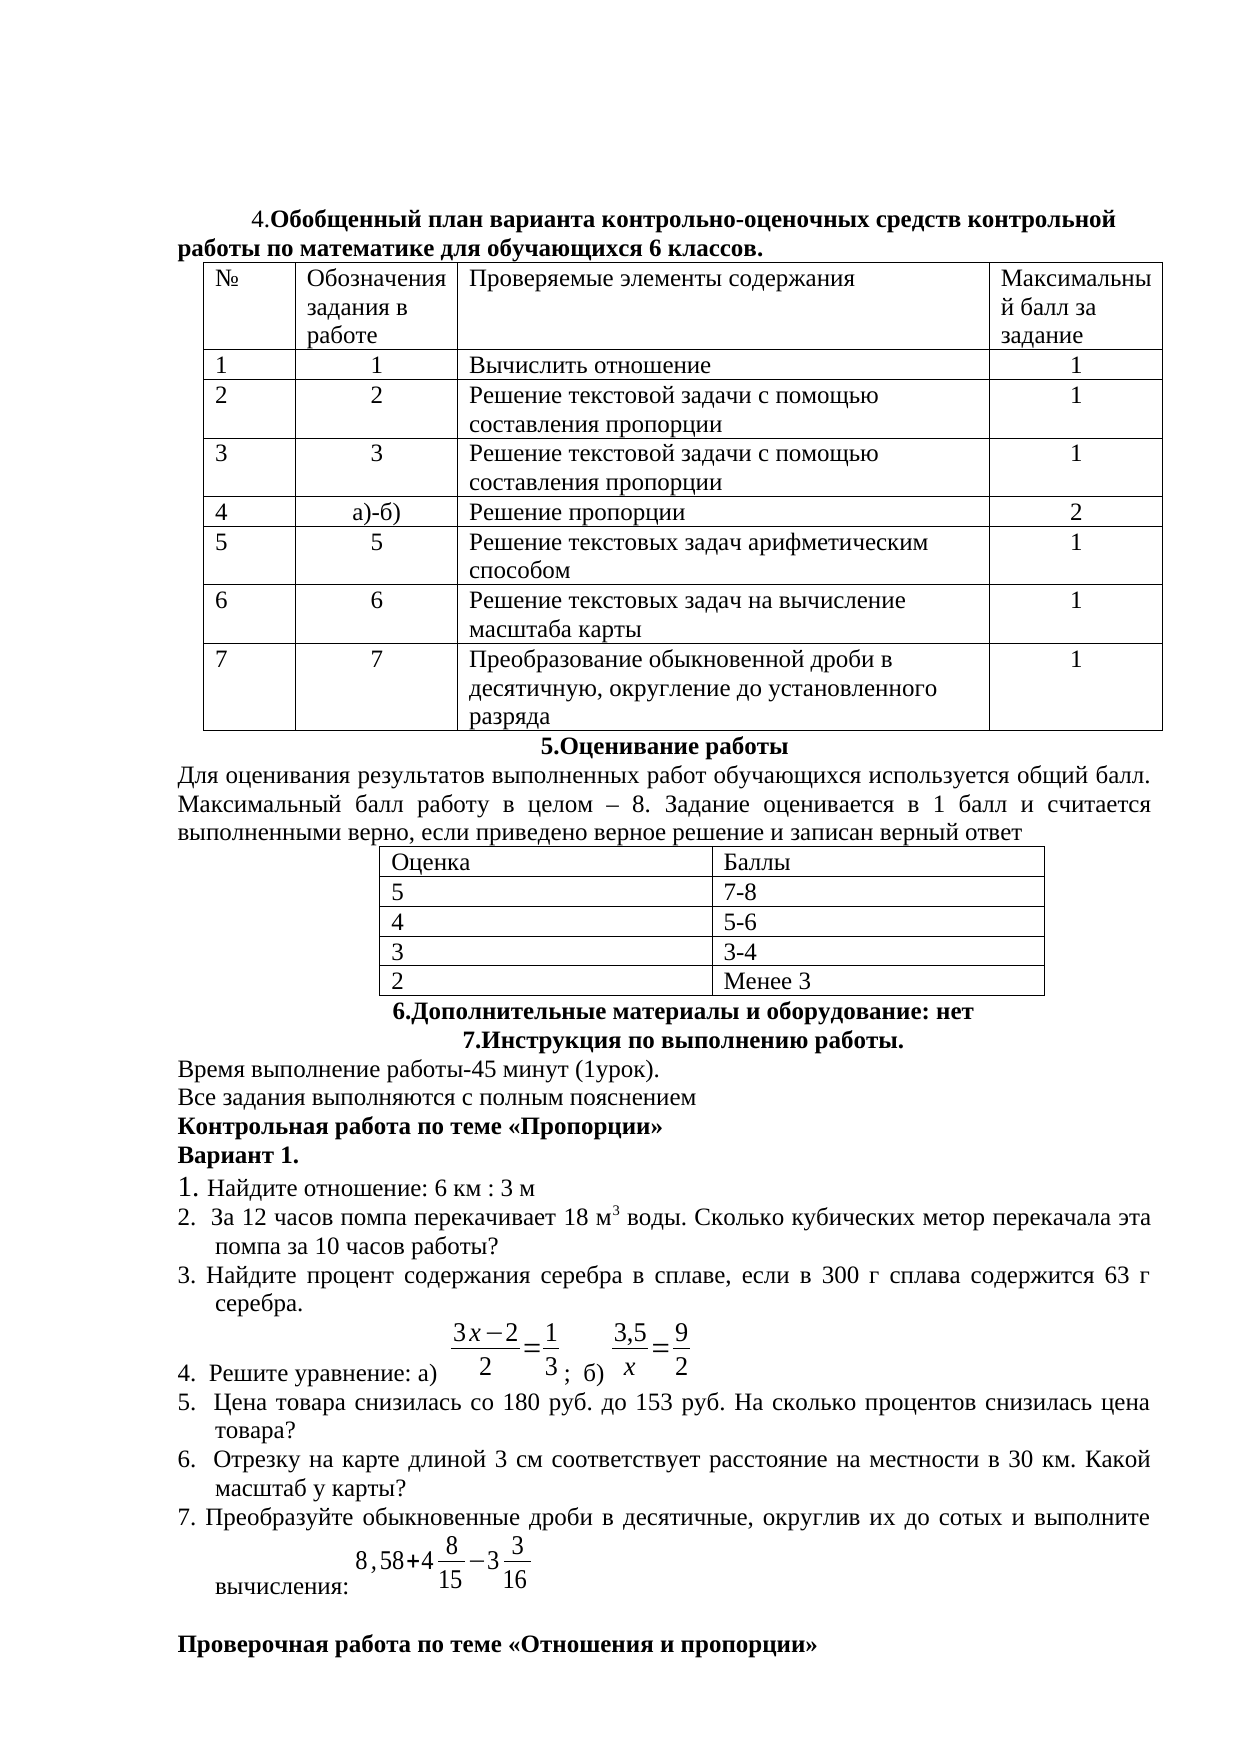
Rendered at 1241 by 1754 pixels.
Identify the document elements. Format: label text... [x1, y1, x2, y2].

table_cell Решение текстовых задач на вычисление масштаба карты [458, 585, 989, 643]
text 7.Инструкция по выполнению работы. [215, 1025, 1152, 1054]
table_cell а)-б) [296, 497, 457, 526]
table_cell 5 [204, 527, 295, 584]
table_header № [204, 263, 295, 349]
table_cell 1 [204, 350, 295, 379]
table_cell 5 [296, 527, 457, 584]
table_cell Решение текстовой задачи с помощью составления пропорции [458, 439, 989, 496]
table_cell 3 [204, 439, 295, 496]
table_cell 1 [990, 585, 1162, 643]
table_cell 6 [296, 585, 457, 643]
table_cell 2 [380, 966, 712, 995]
table_cell 7-8 [713, 877, 1044, 906]
text 3. Найдите процент содержания серебра в сплаве, если в 300 г сплава содержится 63 г серебра. [177, 1260, 1152, 1317]
table_cell 3 [296, 439, 457, 496]
table_cell 3-4 [713, 937, 1044, 965]
table_header Оценка [380, 847, 712, 876]
table_cell 3 [380, 937, 712, 965]
table_cell 7 [204, 644, 295, 730]
list Найдите отношение: 6 км : 3 м [177, 1169, 1152, 1202]
text Время выполнение работы-45 минут (1урок). [177, 1054, 1152, 1082]
text Все задания выполняются с полным пояснением [177, 1082, 1152, 1111]
text 7. Преобразуйте обыкновенные дроби в десятичные, округлив их до сотых и выполните вычисления: [177, 1502, 1152, 1600]
table_cell 1 [990, 350, 1162, 379]
text Проверочная работа по теме «Отношения и пропорции» [177, 1629, 1152, 1657]
table_cell 1 [990, 439, 1162, 496]
table_cell 4 [204, 497, 295, 526]
table_cell 2 [990, 497, 1162, 526]
text 4.Обобщенный план варианта контрольно-оценочных средств контрольной работы по математике для обучающихся 6 классов. [177, 204, 1152, 262]
table_cell 5 [380, 877, 712, 906]
table_header Максимальный балл за задание [990, 263, 1162, 349]
table_cell 6 [204, 585, 295, 643]
text 5. Цена товара снизилась со 180 руб. до 153 руб. На сколько процентов снизилась цена товара? [177, 1387, 1152, 1444]
text 2. За 12 часов помпа перекачивает 18 м3 воды. Сколько кубических метор перекачала эта помпа за 10 часов работы? [177, 1202, 1152, 1260]
text Для оценивания результатов выполненных работ обучающихся используется общий балл. Максимальный балл работу в целом – 8. Задание оценивается в 1 балл и считается выполненными верно, если приведено верное решение и записан верный ответ [177, 760, 1152, 846]
table_header Баллы [713, 847, 1044, 876]
table_cell Вычислить отношение [458, 350, 989, 379]
table_cell 2 [204, 380, 295, 437]
table_cell Решение текстовых задач арифметическим способом [458, 527, 989, 584]
text 6.Дополнительные материалы и оборудование: нет [215, 996, 1152, 1025]
table_cell 2 [296, 380, 457, 437]
table_cell 1 [990, 644, 1162, 730]
table_cell 1 [296, 350, 457, 379]
text Контрольная работа по теме «Пропорции» [177, 1111, 1152, 1140]
table_cell Менее 3 [713, 966, 1044, 995]
table_cell Решение пропорции [458, 497, 989, 526]
text 5.Оценивание работы [177, 731, 1152, 760]
text 4. Решите уравнение: а) ; б) [177, 1317, 1152, 1387]
table_cell 1 [990, 527, 1162, 584]
table_header Проверяемые элементы содержания [458, 263, 989, 349]
table_header Обозначения задания в работе [296, 263, 457, 349]
table_cell 4 [380, 907, 712, 936]
text 6. Отрезку на карте длиной 3 см соответствует расстояние на местности в 30 км. Какой масштаб у карты? [177, 1444, 1152, 1502]
table_cell 5-6 [713, 907, 1044, 936]
table_cell Решение текстовой задачи с помощью составления пропорции [458, 380, 989, 437]
table_cell 1 [990, 380, 1162, 437]
text Вариант 1. [177, 1140, 1152, 1169]
table_cell Преобразование обыкновенной дроби в десятичную, округление до установленного разряда [458, 644, 989, 730]
table_cell 7 [296, 644, 457, 730]
